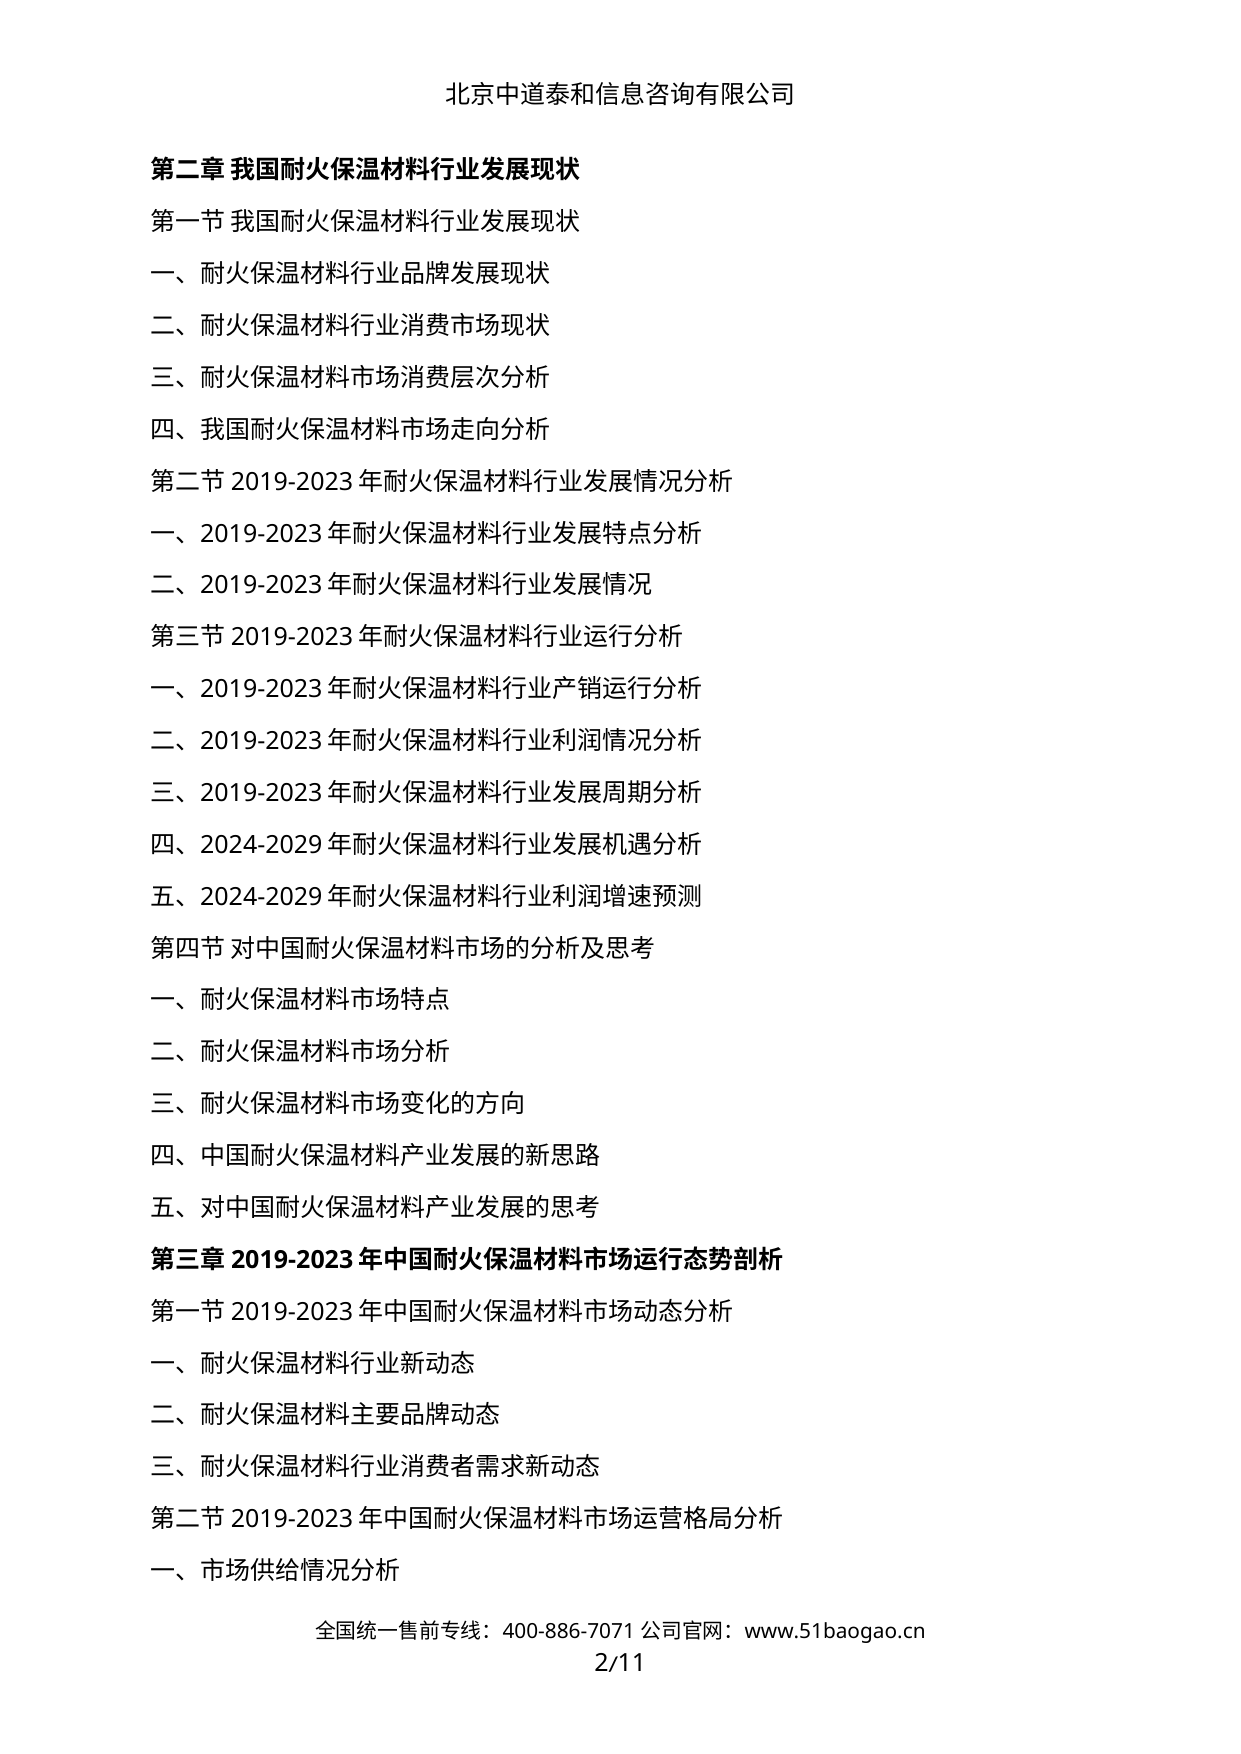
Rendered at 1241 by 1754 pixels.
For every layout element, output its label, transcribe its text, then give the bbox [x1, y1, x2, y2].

text 二、2019-2023年耐火保温材料行业发展情况 [150, 565, 1090, 601]
text 第一节 我国耐火保温材料行业发展现状 [150, 202, 1090, 238]
text 一、耐火保温材料行业新动态 [150, 1343, 1090, 1379]
text 一、市场供给情况分析 [150, 1551, 1090, 1587]
text 四、我国耐火保温材料市场走向分析 [150, 409, 1090, 446]
text 第二节 2019-2023年耐火保温材料行业发展情况分析 [150, 461, 1090, 497]
text 三、耐火保温材料市场消费层次分析 [150, 357, 1090, 394]
text 一、耐火保温材料行业品牌发展现状 [150, 254, 1090, 290]
text 三、2019-2023年耐火保温材料行业发展周期分析 [150, 772, 1090, 809]
text 一、2019-2023年耐火保温材料行业产销运行分析 [150, 669, 1090, 705]
text 第三章 2019-2023年中国耐火保温材料市场运行态势剖析 [150, 1239, 1090, 1276]
text 第三节 2019-2023年耐火保温材料行业运行分析 [150, 617, 1090, 653]
text 二、2019-2023年耐火保温材料行业利润情况分析 [150, 721, 1090, 757]
text 三、耐火保温材料行业消费者需求新动态 [150, 1447, 1090, 1483]
text 第四节 对中国耐火保温材料市场的分析及思考 [150, 928, 1090, 964]
text 四、2024-2029年耐火保温材料行业发展机遇分析 [150, 824, 1090, 861]
text 一、2019-2023年耐火保温材料行业发展特点分析 [150, 513, 1090, 549]
text 一、耐火保温材料市场特点 [150, 980, 1090, 1016]
text 第一节 2019-2023年中国耐火保温材料市场动态分析 [150, 1291, 1090, 1327]
text 五、对中国耐火保温材料产业发展的思考 [150, 1187, 1090, 1224]
text 四、中国耐火保温材料产业发展的新思路 [150, 1136, 1090, 1172]
text 二、耐火保温材料行业消费市场现状 [150, 306, 1090, 342]
text 二、耐火保温材料主要品牌动态 [150, 1395, 1090, 1431]
text 二、耐火保温材料市场分析 [150, 1032, 1090, 1068]
text 五、2024-2029年耐火保温材料行业利润增速预测 [150, 876, 1090, 912]
text 第二章 我国耐火保温材料行业发展现状 [150, 150, 1090, 186]
text 第二节 2019-2023年中国耐火保温材料市场运营格局分析 [150, 1499, 1090, 1535]
text 三、耐火保温材料市场变化的方向 [150, 1084, 1090, 1120]
